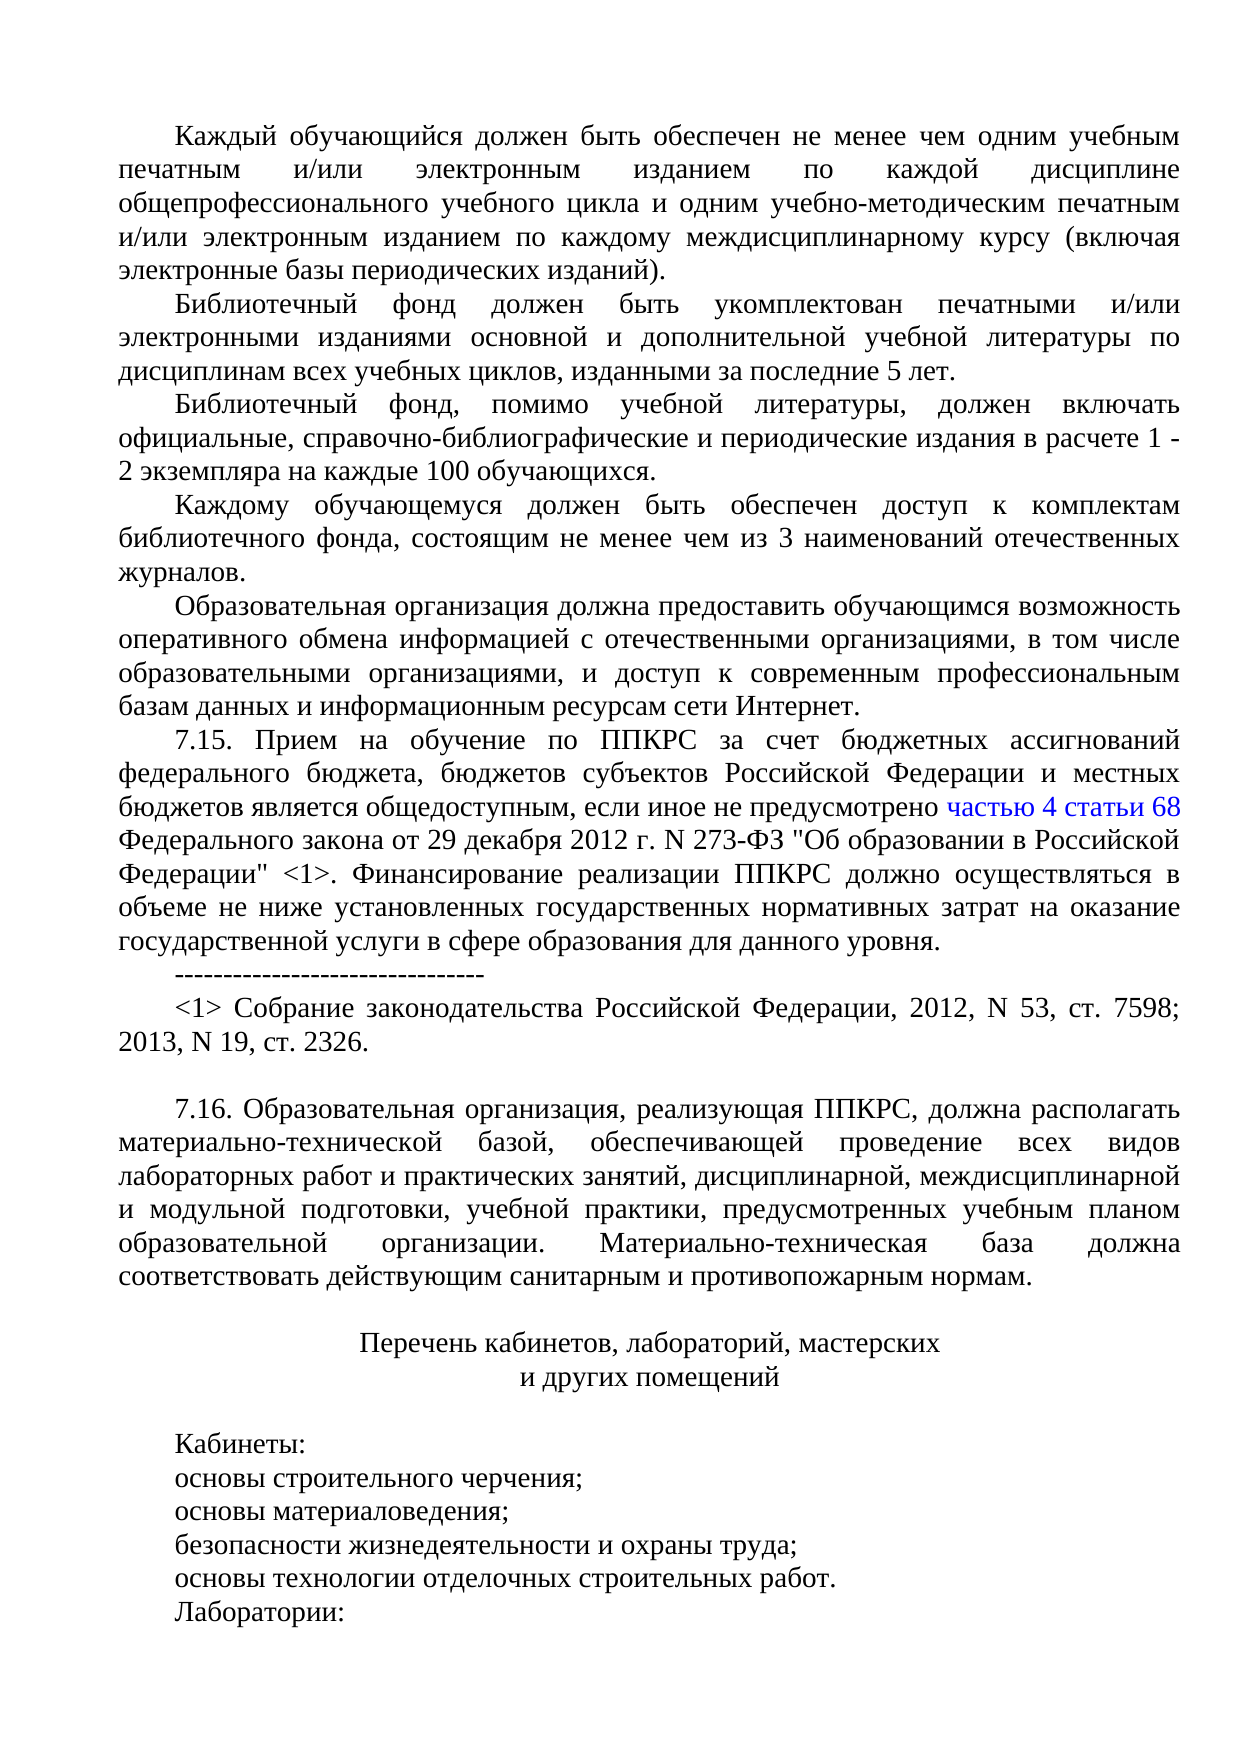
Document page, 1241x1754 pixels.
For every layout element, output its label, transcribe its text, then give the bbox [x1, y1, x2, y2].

text <1> Собрание законодательства Российской Федерации, 2012, N 53, ст. 7598; 2013, N 19, ст. 2326. [118, 990, 1181, 1057]
text основы материаловедения; [118, 1493, 1181, 1527]
text Каждый обучающийся должен быть обеспечен не менее чем одним учебным печатным и/или электронным изданием по каждой дисциплине общепрофессионального учебного цикла и одним учебно-методическим печатным и/или электронным изданием по каждому междисциплинарному курсу (включая электронные базы периодических изданий). [118, 118, 1181, 286]
text и других помещений [118, 1359, 1181, 1393]
text основы строительного черчения; [118, 1460, 1181, 1493]
text Образовательная организация должна предоставить обучающимся возможность оперативного обмена информацией с отечественными организациями, в том числе образовательными организациями, и доступ к современным профессиональным базам данных и информационным ресурсам сети Интернет. [118, 588, 1181, 722]
text Библиотечный фонд должен быть укомплектован печатными и/или электронными изданиями основной и дополнительной учебной литературы по дисциплинам всех учебных циклов, изданными за последние 5 лет. [118, 286, 1181, 386]
text 7.16. Образовательная организация, реализующая ППКРС, должна располагать материально-технической базой, обеспечивающей проведение всех видов лабораторных работ и практических занятий, дисциплинарной, междисциплинарной и модульной подготовки, учебной практики, предусмотренных учебным планом образовательной организации. Материально-техническая база должна соответствовать действующим санитарным и противопожарным нормам. [118, 1091, 1181, 1292]
text Библиотечный фонд, помимо учебной литературы, должен включать официальные, справочно-библиографические и периодические издания в расчете 1 - 2 экземпляра на каждые 100 обучающихся. [118, 386, 1181, 487]
text Перечень кабинетов, лабораторий, мастерских [118, 1326, 1181, 1359]
text -------------------------------- [118, 957, 1181, 990]
text безопасности жизнедеятельности и охраны труда; [118, 1527, 1181, 1560]
text 7.15. Прием на обучение по ППКРС за счет бюджетных ассигнований федерального бюджета, бюджетов субъектов Российской Федерации и местных бюджетов является общедоступным, если иное не предусмотрено частью 4 статьи 68 Федерального закона от 29 декабря 2012 г. N 273-ФЗ "Об образовании в Российской Федерации" <1>. Финансирование реализации ППКРС должно осуществляться в объеме не ниже установленных государственных нормативных затрат на оказание государственной услуги в сфере образования для данного уровня. [118, 722, 1181, 957]
text Лаборатории: [118, 1594, 1181, 1627]
text Кабинеты: [118, 1426, 1181, 1460]
text Каждому обучающемуся должен быть обеспечен доступ к комплектам библиотечного фонда, состоящим не менее чем из 3 наименований отечественных журналов. [118, 487, 1181, 588]
text основы технологии отделочных строительных работ. [118, 1560, 1181, 1594]
